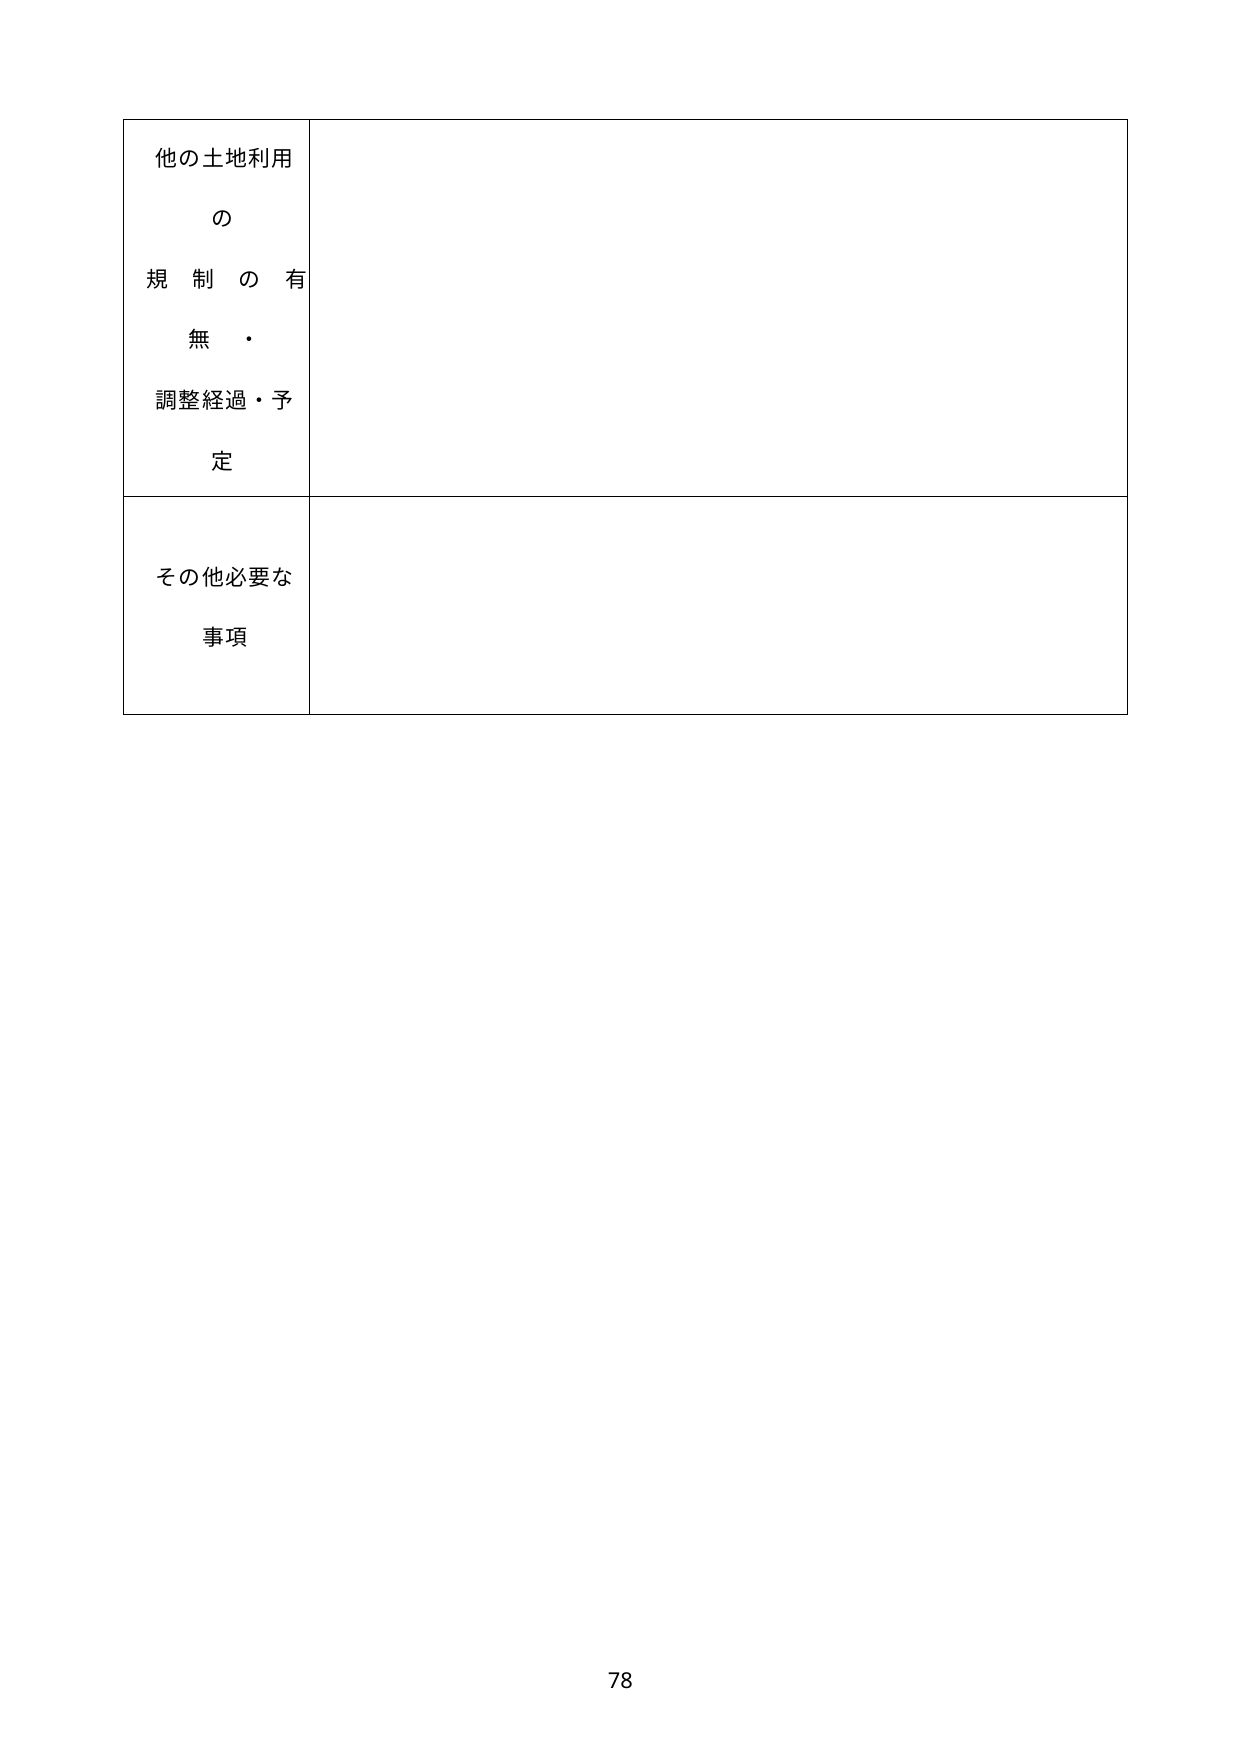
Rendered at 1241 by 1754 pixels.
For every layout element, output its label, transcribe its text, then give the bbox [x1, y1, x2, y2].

table_cell その他必要な事項 [124, 497, 309, 714]
table_cell [310, 120, 1127, 496]
table_cell 他の土地利用の 規制の有無・ 調整経過・予定 [124, 120, 309, 496]
table_cell [310, 497, 1127, 714]
